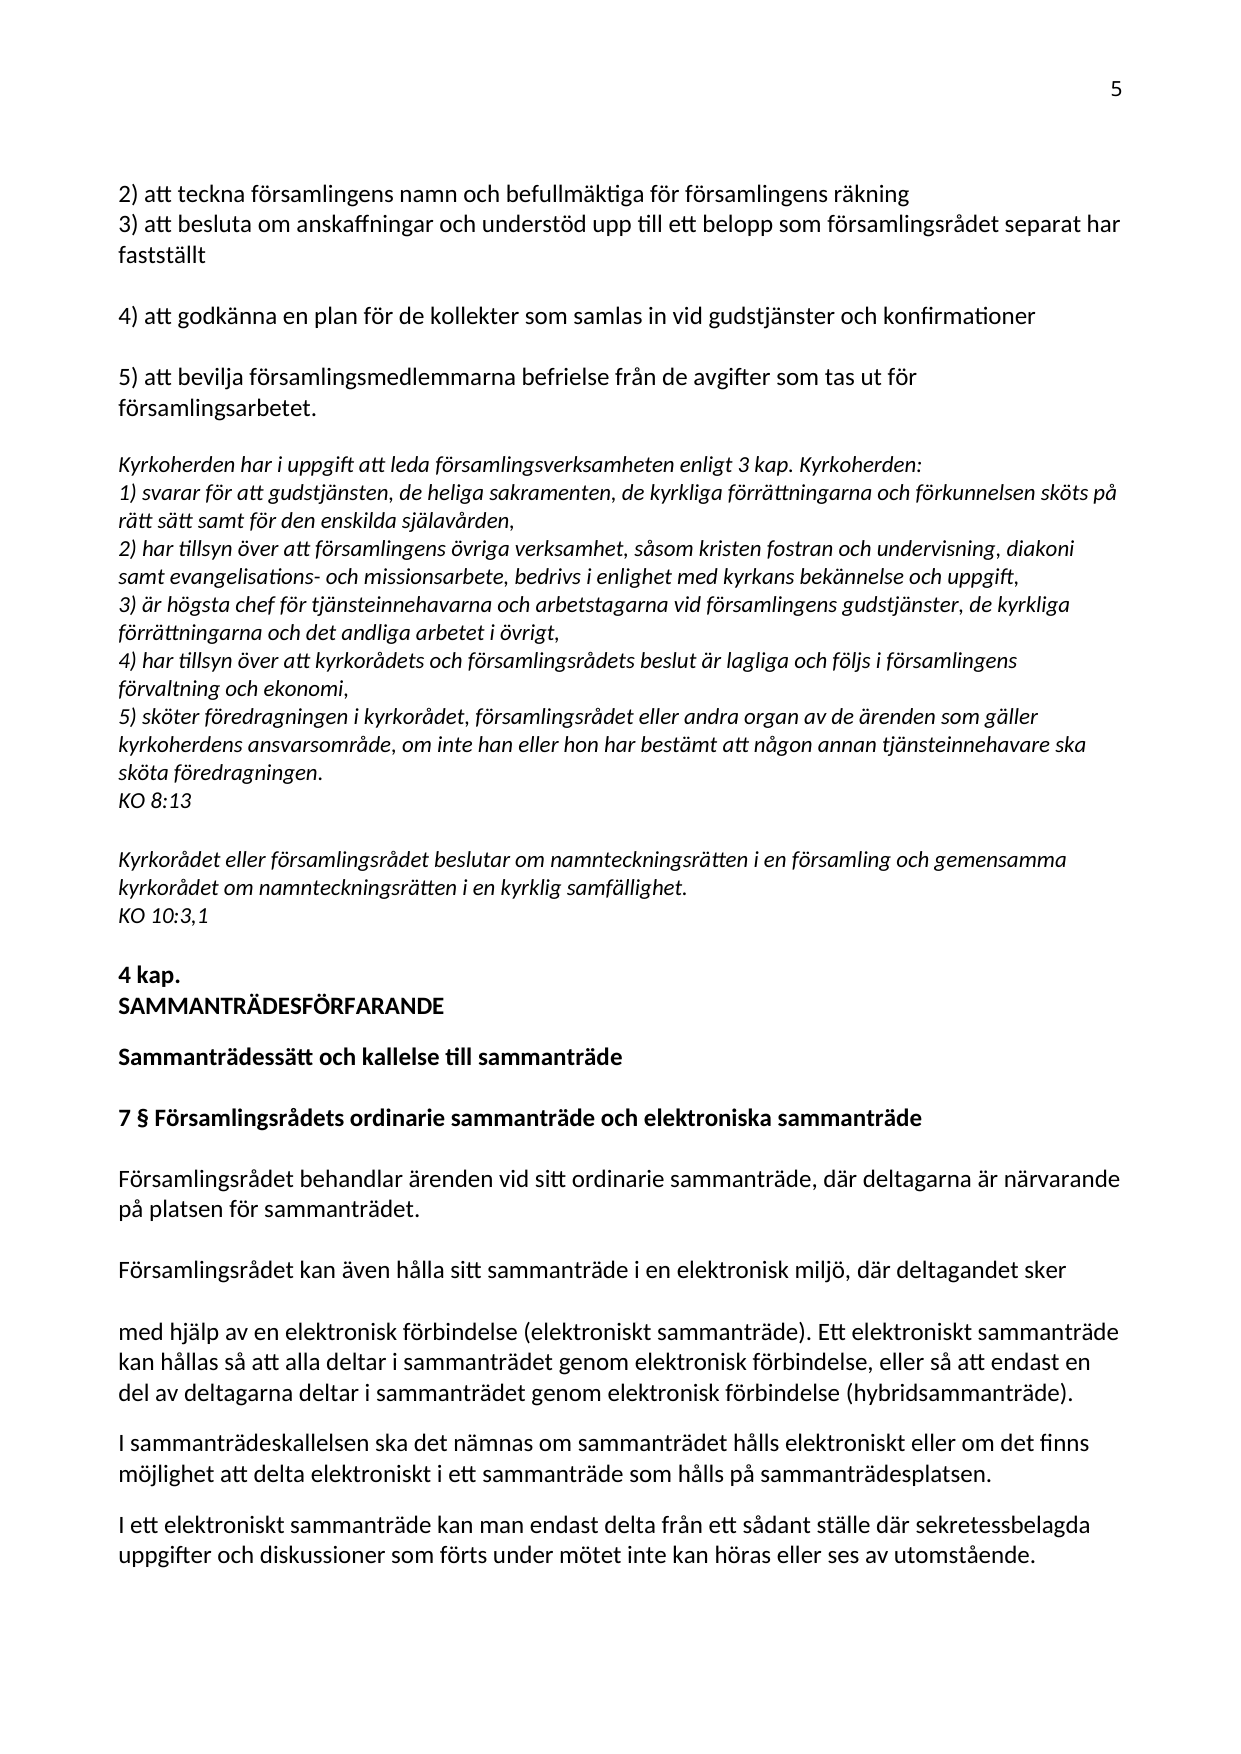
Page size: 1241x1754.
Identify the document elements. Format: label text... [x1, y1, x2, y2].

text KO 10:3,1 [118, 901, 1122, 929]
text 4) att godkänna en plan för de kollekter som samlas in vid gudstjänster och konfirmationer [118, 300, 1122, 331]
text 3) att besluta om anskaffningar och understöd upp till ett belopp som församlingsrådet separat har fastställt [118, 209, 1122, 270]
text 5) sköter föredragningen i kyrkorådet, församlingsrådet eller andra organ av de ärenden som gäller kyrkoherdens ansvarsområde, om inte han eller hon har bestämt att någon annan tjänsteinnehavare ska sköta föredragningen. [118, 702, 1122, 787]
text 2) att teckna församlingens namn och befullmäktiga för församlingens räkning [118, 178, 1122, 209]
text Församlingsrådet kan även hålla sitt sammanträde i en elektronisk miljö, där deltagandet sker med hjälp av en elektronisk förbindelse (elektroniskt sammanträde). Ett elektroniskt sammanträde kan hållas så att alla deltar i sammanträdet genom elektronisk förbindelse, eller så att endast en del av deltagarna deltar i sammanträdet genom elektronisk förbindelse (hybridsammanträde). [118, 1255, 1122, 1407]
text 1) svarar för att gudstjänsten, de heliga sakramenten, de kyrkliga förrättningarna och förkunnelsen sköts på rätt sätt samt för den enskilda själavården, [118, 478, 1122, 534]
text Kyrkoherden har i uppgift att leda församlingsverksamheten enligt 3 kap. Kyrkoherden: [118, 450, 1122, 478]
text 5) att bevilja församlingsmedlemmarna befrielse från de avgifter som tas ut för församlingsarbetet. [118, 361, 1122, 422]
text 2) har tillsyn över att församlingens övriga verksamhet, såsom kristen fostran och undervisning, diakoni samt evangelisations- och missionsarbete, bedrivs i enlighet med kyrkans bekännelse och uppgift, [118, 534, 1122, 590]
text I ett elektroniskt sammanträde kan man endast delta från ett sådant ställe där sekretessbelagda uppgifter och diskussioner som förts under mötet inte kan höras eller ses av utomstående. [118, 1509, 1122, 1570]
text 4) har tillsyn över att kyrkorådets och församlingsrådets beslut är lagliga och följs i församlingens förvaltning och ekonomi, [118, 646, 1122, 702]
text 4 kap. [118, 960, 1122, 990]
text 3) är högsta chef för tjänsteinnehavarna och arbetstagarna vid församlingens gudstjänster, de kyrkliga förrättningarna och det andliga arbetet i övrigt, [118, 590, 1122, 646]
text Sammanträdessätt och kallelse till sammanträde [118, 1041, 1122, 1072]
text Församlingsrådet behandlar ärenden vid sitt ordinarie sammanträde, där deltagarna är närvarande på platsen för sammanträdet. [118, 1163, 1122, 1224]
text 7 § Församlingsrådets ordinarie sammanträde och elektroniska sammanträde [118, 1102, 1122, 1133]
text KO 8:13 [118, 787, 1122, 814]
text I sammanträdeskallelsen ska det nämnas om sammanträdet hålls elektroniskt eller om det finns möjlighet att delta elektroniskt i ett sammanträde som hålls på sammanträdesplatsen. [118, 1428, 1122, 1489]
text SAMMANTRÄDESFÖRFARANDE [118, 990, 1122, 1021]
text Kyrkorådet eller församlingsrådet beslutar om namnteckningsrätten i en församling och gemensamma kyrkorådet om namnteckningsrätten i en kyrklig samfällighet. [118, 845, 1122, 901]
